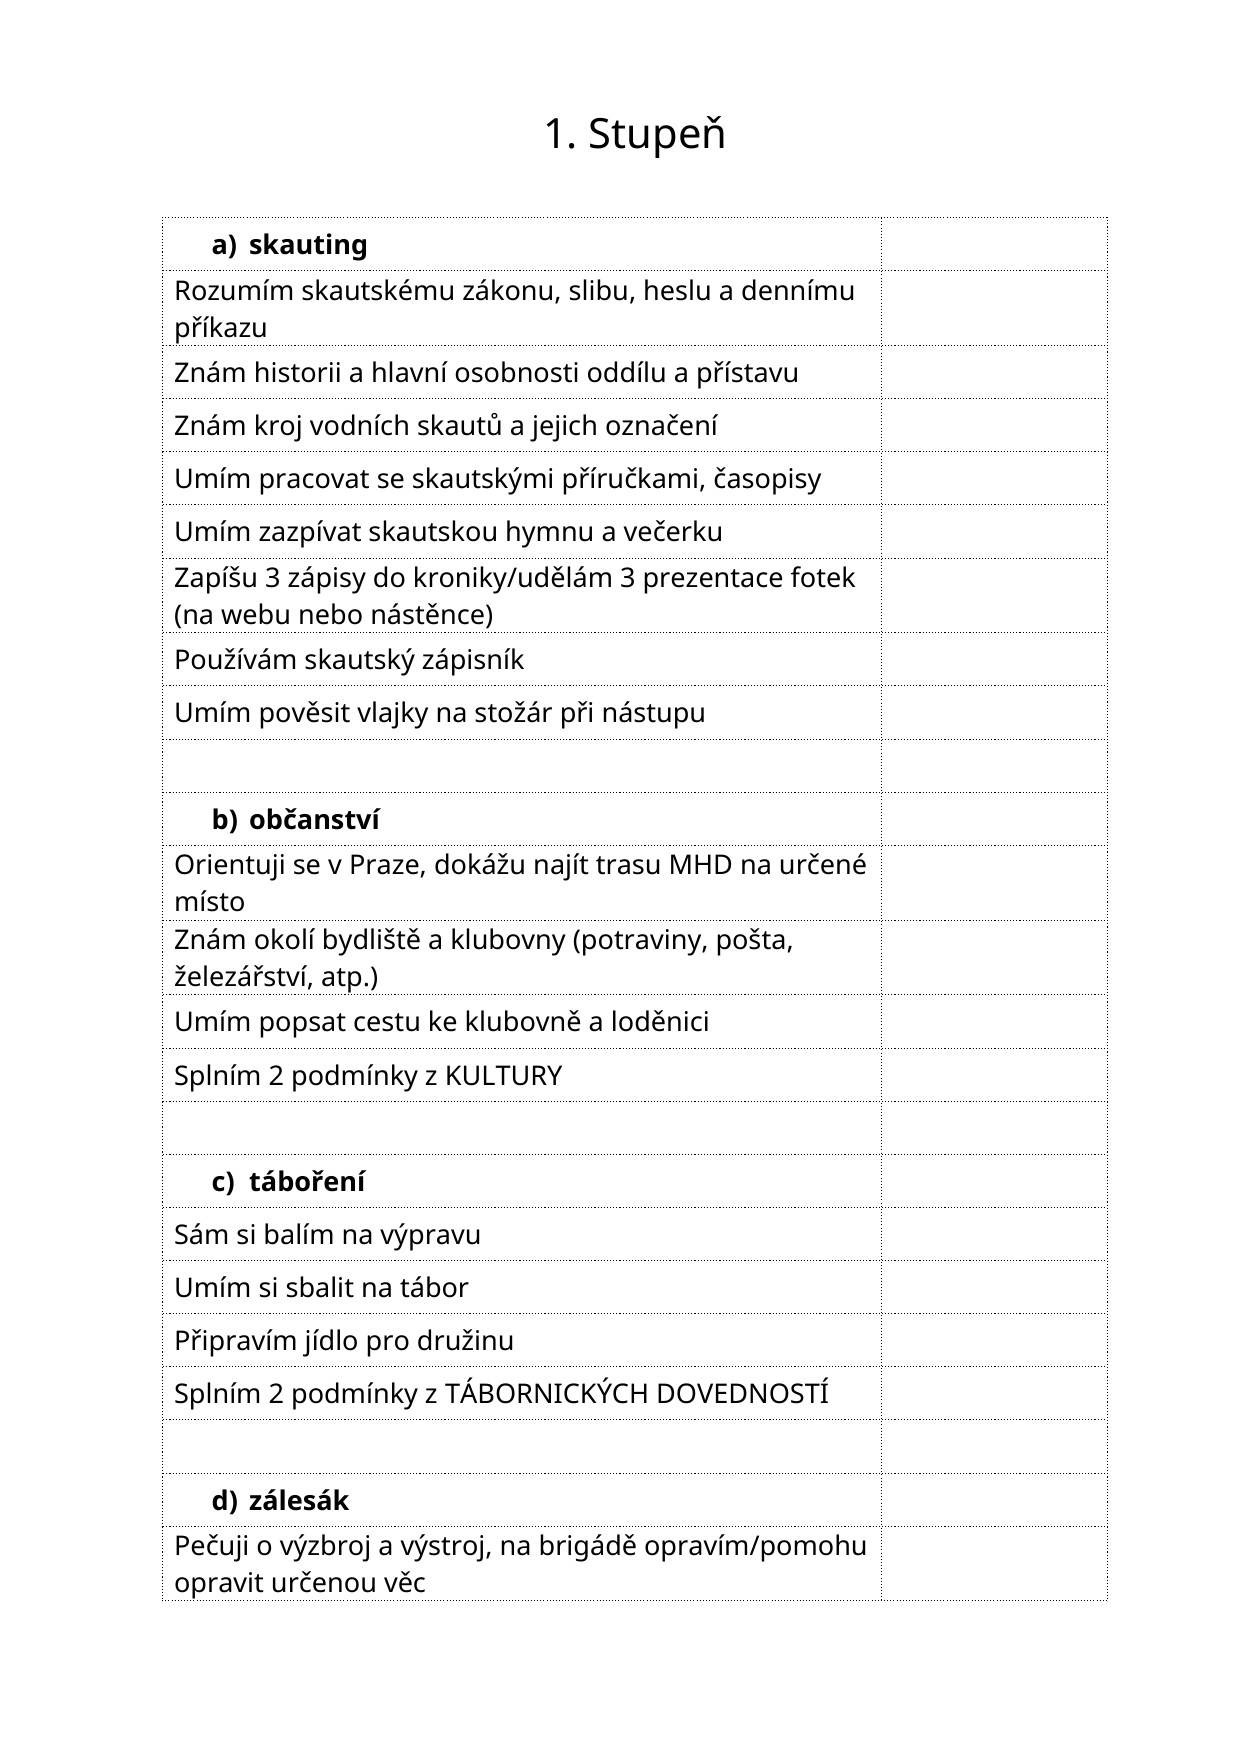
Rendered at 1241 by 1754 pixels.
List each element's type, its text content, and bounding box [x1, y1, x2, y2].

table_cell Umím popsat cestu ke klubovně a loděnici [163, 994, 881, 1047]
table_cell [881, 558, 1107, 632]
table_cell [881, 1526, 1107, 1600]
table_cell Orientuji se v Praze, dokážu najít trasu MHD na určené místo [163, 845, 881, 919]
table_cell [881, 451, 1107, 504]
table_cell občanství [163, 792, 881, 845]
table_cell Sám si balím na výpravu [163, 1207, 881, 1260]
table_cell [881, 685, 1107, 738]
table_cell Znám historii a hlavní osobnosti oddílu a přístavu [163, 345, 881, 398]
table_cell Splním 2 podmínky z TÁBORNICKÝCH DOVEDNOSTÍ [163, 1366, 881, 1419]
table_cell Připravím jídlo pro družinu [163, 1313, 881, 1366]
table_cell [163, 1419, 881, 1472]
table_cell [881, 739, 1107, 792]
table_cell Používám skautský zápisník [163, 632, 881, 685]
table_cell [881, 1101, 1107, 1154]
table_cell [163, 1101, 881, 1154]
table_cell Zapíšu 3 zápisy do kroniky/udělám 3 prezentace fotek (na webu nebo nástěnce) [163, 558, 881, 632]
table_cell [881, 504, 1107, 557]
table_cell Znám okolí bydliště a klubovny (potraviny, pošta, železářství, atp.) [163, 920, 881, 994]
table_cell [881, 270, 1107, 345]
table_cell [881, 1048, 1107, 1101]
table_cell [881, 1313, 1107, 1366]
table_cell [881, 1473, 1107, 1526]
table_cell [163, 739, 881, 792]
table_cell Umím pověsit vlajky na stožár při nástupu [163, 685, 881, 738]
table_cell [881, 345, 1107, 398]
table_cell [881, 792, 1107, 845]
table_cell [881, 632, 1107, 685]
table_cell [881, 1366, 1107, 1419]
table_cell Umím pracovat se skautskými příručkami, časopisy [163, 451, 881, 504]
table_header [881, 217, 1107, 270]
table_cell [881, 1260, 1107, 1313]
table_cell [881, 920, 1107, 994]
table_cell táboření [163, 1154, 881, 1207]
table_cell [881, 1207, 1107, 1260]
text 1. Stupeň [148, 103, 1122, 160]
table_cell Pečuji o výzbroj a výstroj, na brigádě opravím/pomohu opravit určenou věc [163, 1526, 881, 1600]
table_cell Splním 2 podmínky z KULTURY [163, 1048, 881, 1101]
table_cell zálesák [163, 1473, 881, 1526]
table_cell [881, 1419, 1107, 1472]
table_cell Umím zazpívat skautskou hymnu a večerku [163, 504, 881, 557]
table_cell Umím si sbalit na tábor [163, 1260, 881, 1313]
table_cell [881, 398, 1107, 451]
table_cell [881, 1154, 1107, 1207]
table_cell [881, 845, 1107, 919]
table_cell Rozumím skautskému zákonu, slibu, heslu a dennímu příkazu [163, 270, 881, 345]
table_cell Znám kroj vodních skautů a jejich označení [163, 398, 881, 451]
table_cell [881, 994, 1107, 1047]
table_header skauting [163, 217, 881, 270]
